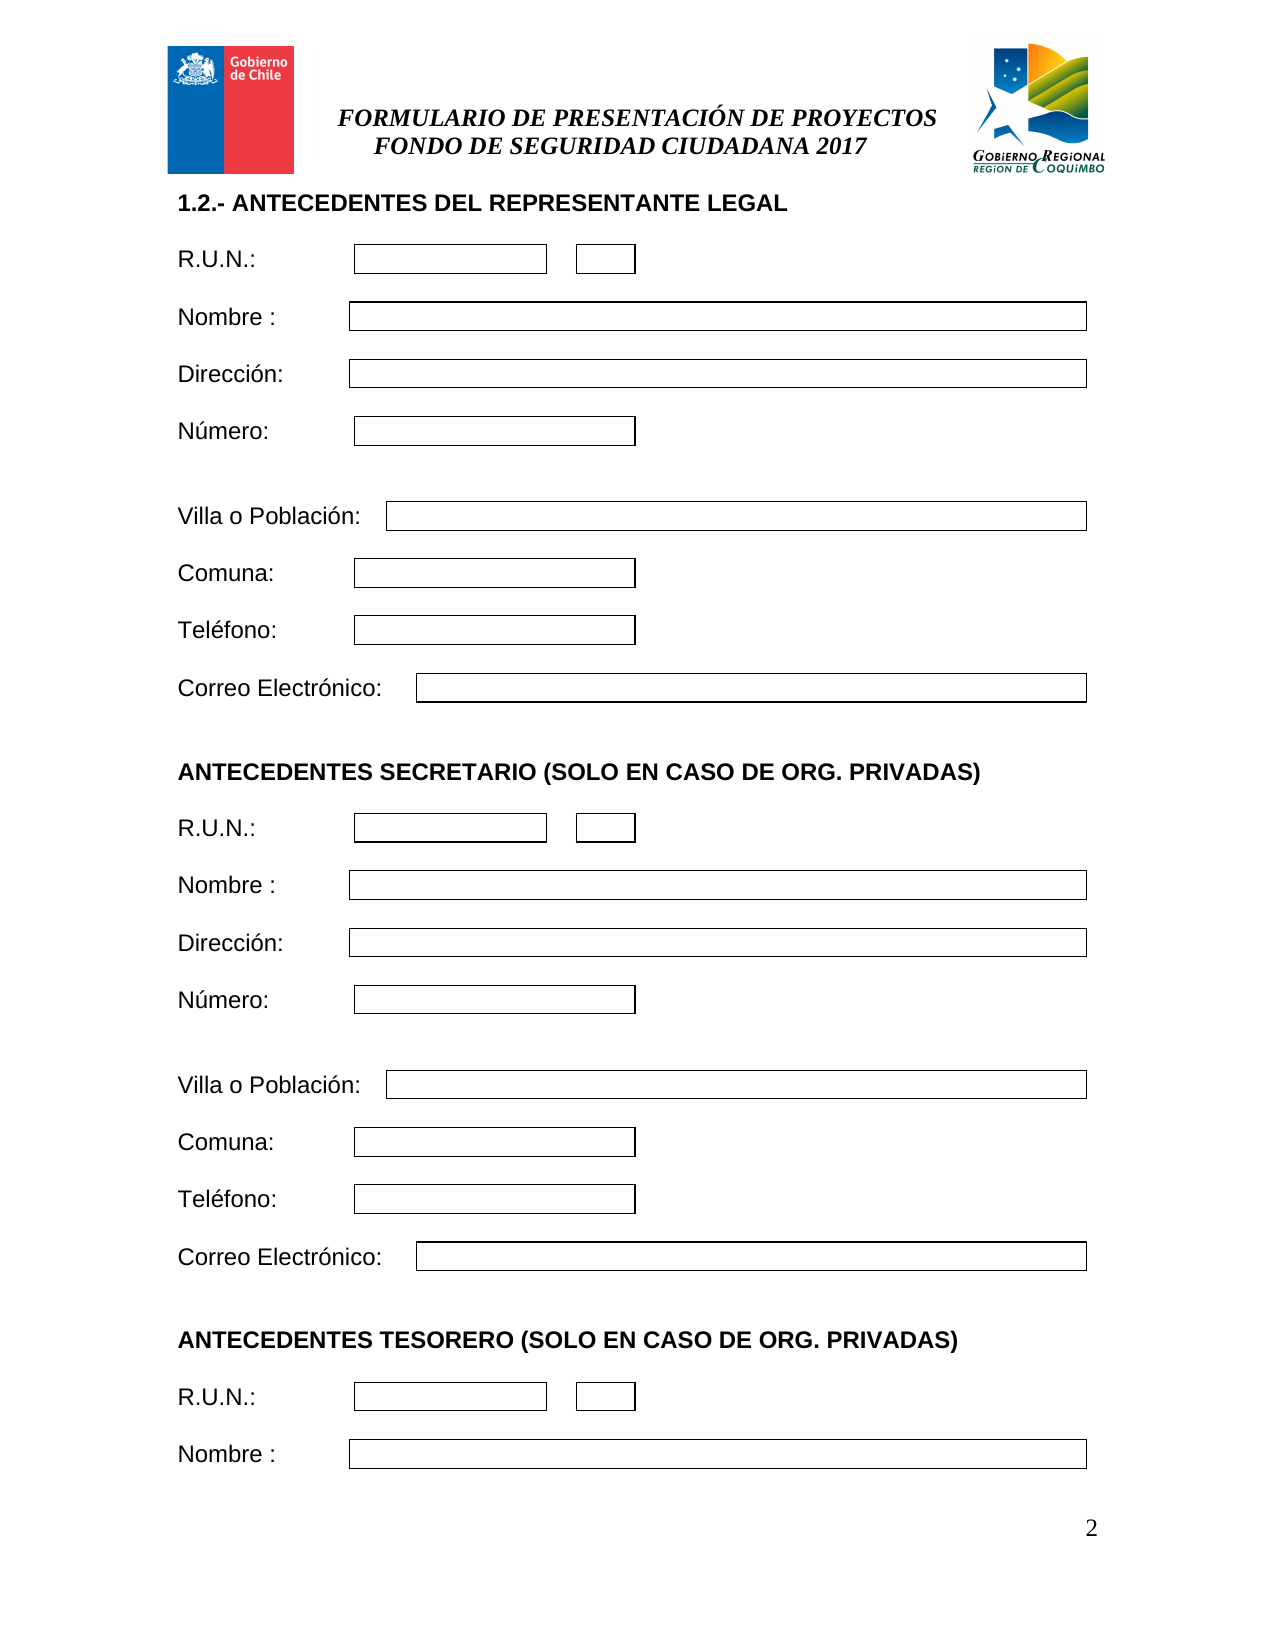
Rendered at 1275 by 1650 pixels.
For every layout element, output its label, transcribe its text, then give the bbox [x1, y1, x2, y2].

picture [167, 46, 294, 174]
table_header Dirección: [166, 928, 349, 956]
table_header R.U.N.: [166, 813, 354, 841]
table_header [547, 244, 576, 273]
table_header Villa o Población: [166, 501, 386, 529]
text ANTECEDENTES TESORERO (SOLO EN CASO DE ORG. PRIVADAS) [177, 1326, 1098, 1354]
table_header Teléfono: [166, 1184, 354, 1213]
table_header [355, 559, 634, 587]
table_header [355, 417, 634, 444]
text 1.2.- ANTECEDENTES DEL REPRESENTANTE LEGAL [177, 189, 1098, 216]
table_header [355, 245, 546, 273]
table_header R.U.N.: [166, 1382, 354, 1410]
table_header [387, 502, 1086, 529]
table_header [577, 1383, 634, 1410]
table_header [577, 245, 634, 273]
table_header Comuna: [166, 558, 354, 587]
table_header Villa o Población: [166, 1070, 386, 1098]
table_header Nombre : [166, 870, 349, 899]
table_header [350, 360, 1086, 387]
picture [969, 37, 1105, 173]
table_header [417, 674, 1086, 701]
table_header [355, 616, 634, 644]
table_header [577, 814, 634, 841]
table_header Nombre : [166, 301, 349, 330]
table_header Comuna: [166, 1127, 354, 1156]
table_header Correo Electrónico: [166, 673, 416, 701]
table_header [547, 813, 576, 841]
table_header [355, 814, 546, 841]
table_header [350, 929, 1086, 956]
table_header Nombre : [166, 1439, 349, 1467]
table_header Correo Electrónico: [166, 1241, 416, 1270]
table_header Dirección: [166, 359, 349, 387]
table_header [387, 1071, 1086, 1098]
table_header [350, 871, 1086, 899]
table_header R.U.N.: [166, 244, 354, 273]
text ANTECEDENTES SECRETARIO (SOLO EN CASO DE ORG. PRIVADAS) [177, 758, 1098, 785]
table_header [417, 1243, 1086, 1270]
table_header Teléfono: [166, 615, 354, 644]
table_header Número: [166, 985, 354, 1013]
table_header [355, 1128, 634, 1156]
table_header [355, 1383, 546, 1410]
table_header [355, 986, 634, 1013]
table_header [350, 1440, 1086, 1467]
table_header Número: [166, 416, 354, 444]
table_header [547, 1382, 576, 1410]
table_header [350, 303, 1086, 330]
table_header [355, 1185, 634, 1213]
